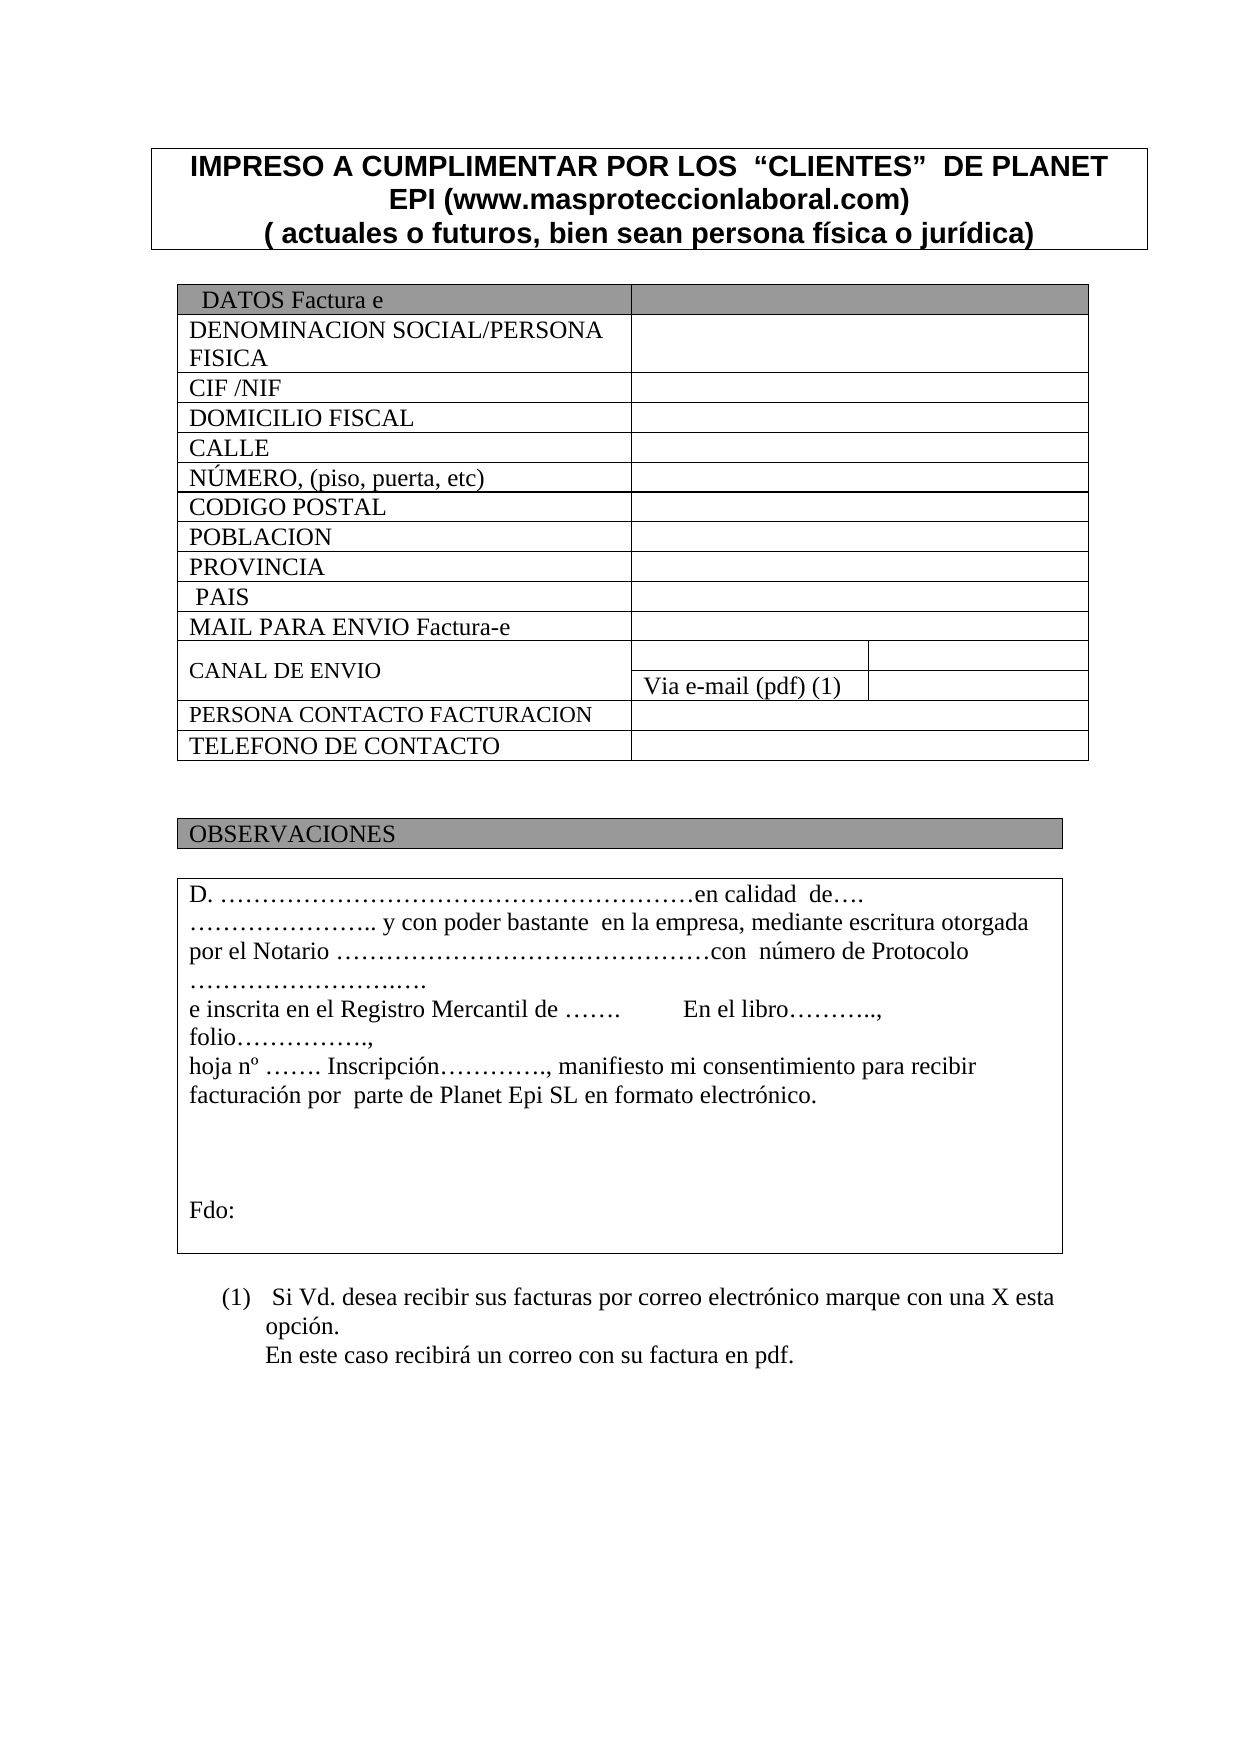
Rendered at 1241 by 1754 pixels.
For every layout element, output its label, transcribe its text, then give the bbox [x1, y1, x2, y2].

table_header OBSERVACIONES [178, 819, 1062, 848]
table_cell [632, 731, 1088, 759]
list Si Vd. desea recibir sus facturas por correo electrónico marque con una X esta [222, 1282, 1063, 1311]
table_cell [632, 582, 1088, 611]
table_cell Via e-mail (pdf) (1) [632, 671, 868, 700]
table_cell [632, 522, 1088, 551]
table_cell [632, 463, 1088, 491]
table_cell CIF /NIF [178, 373, 631, 402]
table_cell MAIL PARA ENVIO Factura-e [178, 612, 631, 640]
table_cell [869, 671, 1088, 700]
table_cell PERSONA CONTACTO FACTURACION [178, 701, 631, 730]
table_cell [632, 403, 1088, 432]
text En este caso recibirá un correo con su factura en pdf. [177, 1340, 1063, 1368]
table_cell [632, 493, 1088, 521]
table_header DATOS Factura e [178, 285, 631, 314]
table_cell [632, 373, 1088, 402]
table_cell DOMICILIO FISCAL [178, 403, 631, 432]
table_cell [869, 641, 1088, 670]
table_cell PAIS [178, 582, 631, 611]
table_cell NÚMERO, (piso, puerta, etc) [178, 463, 631, 491]
table_cell [632, 315, 1088, 372]
table_cell TELEFONO DE CONTACTO [178, 731, 631, 759]
table_cell [632, 433, 1088, 462]
table_cell POBLACION [178, 522, 631, 551]
table_cell CODIGO POSTAL [178, 493, 631, 521]
table_cell [632, 612, 1088, 640]
table_cell [632, 641, 868, 670]
table_cell DENOMINACION SOCIAL/PERSONA FISICA [178, 315, 631, 372]
table_cell CALLE [178, 433, 631, 462]
table_header [632, 285, 1088, 314]
table_header D. …………………………………………………en calidad de….………………….. y con poder bastante en la empresa, mediante escritura otorgada por el Notario ………………………………………con número de Protocolo …………………….…. e inscrita en el Registro Mercantil de ……. En el libro……….., folio……………., hoja nº ……. Inscripción…………., manifiesto mi consentimiento para recibir facturación por parte de Planet Epi SL en formato electrónico. Fdo: [178, 879, 1062, 1252]
table_cell PROVINCIA [178, 552, 631, 581]
table_cell [632, 701, 1088, 730]
text opción. [222, 1311, 1063, 1340]
table_cell CANAL DE ENVIO [178, 641, 631, 700]
table_header IMPRESO A CUMPLIMENTAR POR LOS “CLIENTES” DE PLANET EPI (www.masproteccionlaboral.com) ( actuales o futuros, bien sean persona física o jurídica) [152, 149, 1147, 249]
table_cell [632, 552, 1088, 581]
